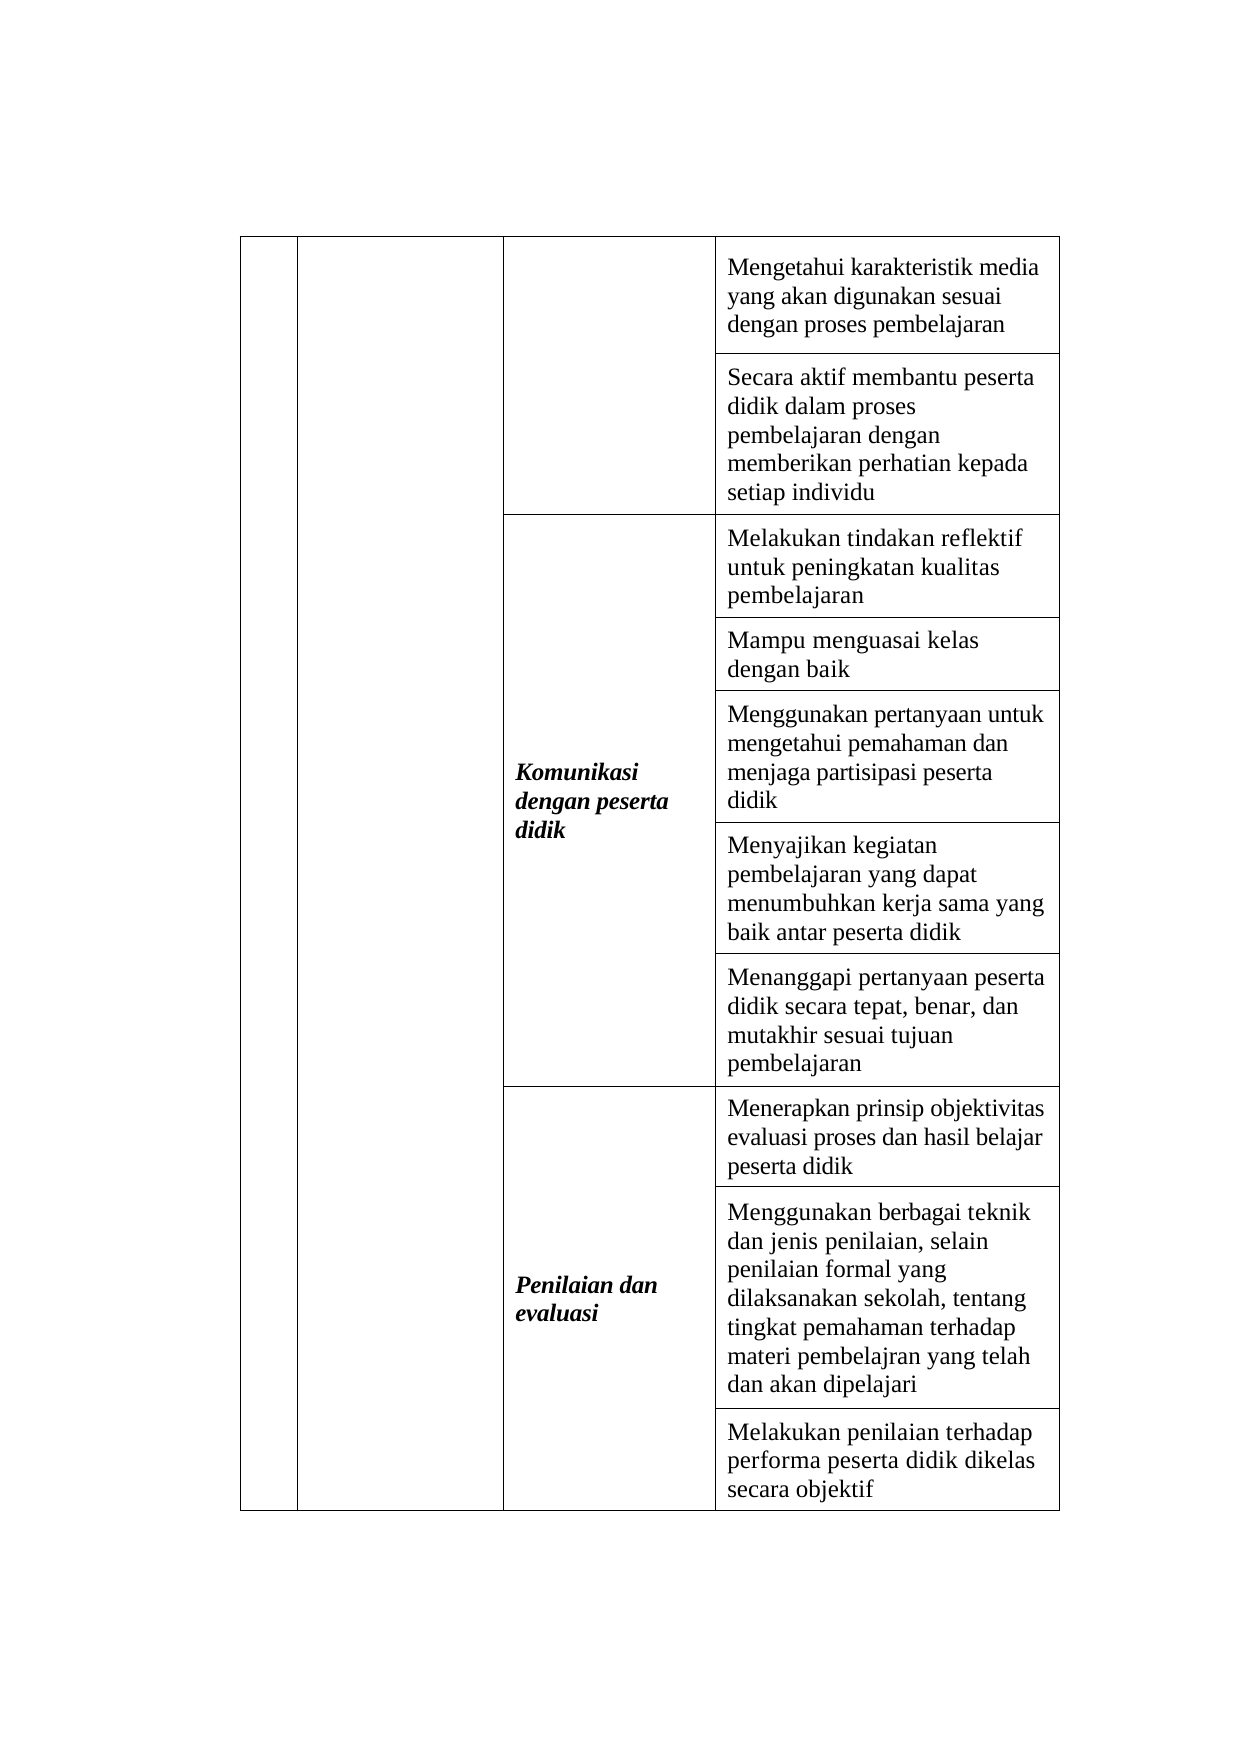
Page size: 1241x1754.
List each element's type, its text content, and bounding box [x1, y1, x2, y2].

table_cell Melakukan penilaian terhadap performa peserta didik dikelas secara objektif [716, 1409, 1059, 1510]
table_cell Menggunakan pertanyaan untuk mengetahui pemahaman dan menjaga partisipasi peserta didik [716, 691, 1059, 822]
table_cell Mengetahui karakteristik media yang akan digunakan sesuai dengan proses pembelajaran [716, 237, 1059, 353]
table_cell Menanggapi pertanyaan peserta didik secara tepat, benar, dan mutakhir sesuai tujuan pembelajaran [716, 954, 1059, 1086]
table_cell Menyajikan kegiatan pembelajaran yang dapat menumbuhkan kerja sama yang baik antar peserta didik [716, 823, 1059, 953]
table_cell Penilaian dan evaluasi [504, 1087, 715, 1510]
table_cell Menggunakan berbagai teknik dan jenis penilaian, selain penilaian formal yang dilaksanakan sekolah, tentang tingkat pemahaman terhadap materi pembelajran yang telah dan akan dipelajari [716, 1187, 1059, 1408]
table_cell Mampu menguasai kelas dengan baik [716, 618, 1059, 690]
table_cell Melakukan tindakan reflektif untuk peningkatan kualitas pembelajaran [716, 515, 1059, 617]
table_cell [504, 237, 715, 514]
table_cell Menerapkan prinsip objektivitas evaluasi proses dan hasil belajar peserta didik [716, 1087, 1059, 1186]
table_cell Secara aktif membantu peserta didik dalam proses pembelajaran dengan memberikan perhatian kepada setiap individu [716, 354, 1059, 514]
table_cell Komunikasi dengan peserta didik [504, 515, 715, 1086]
